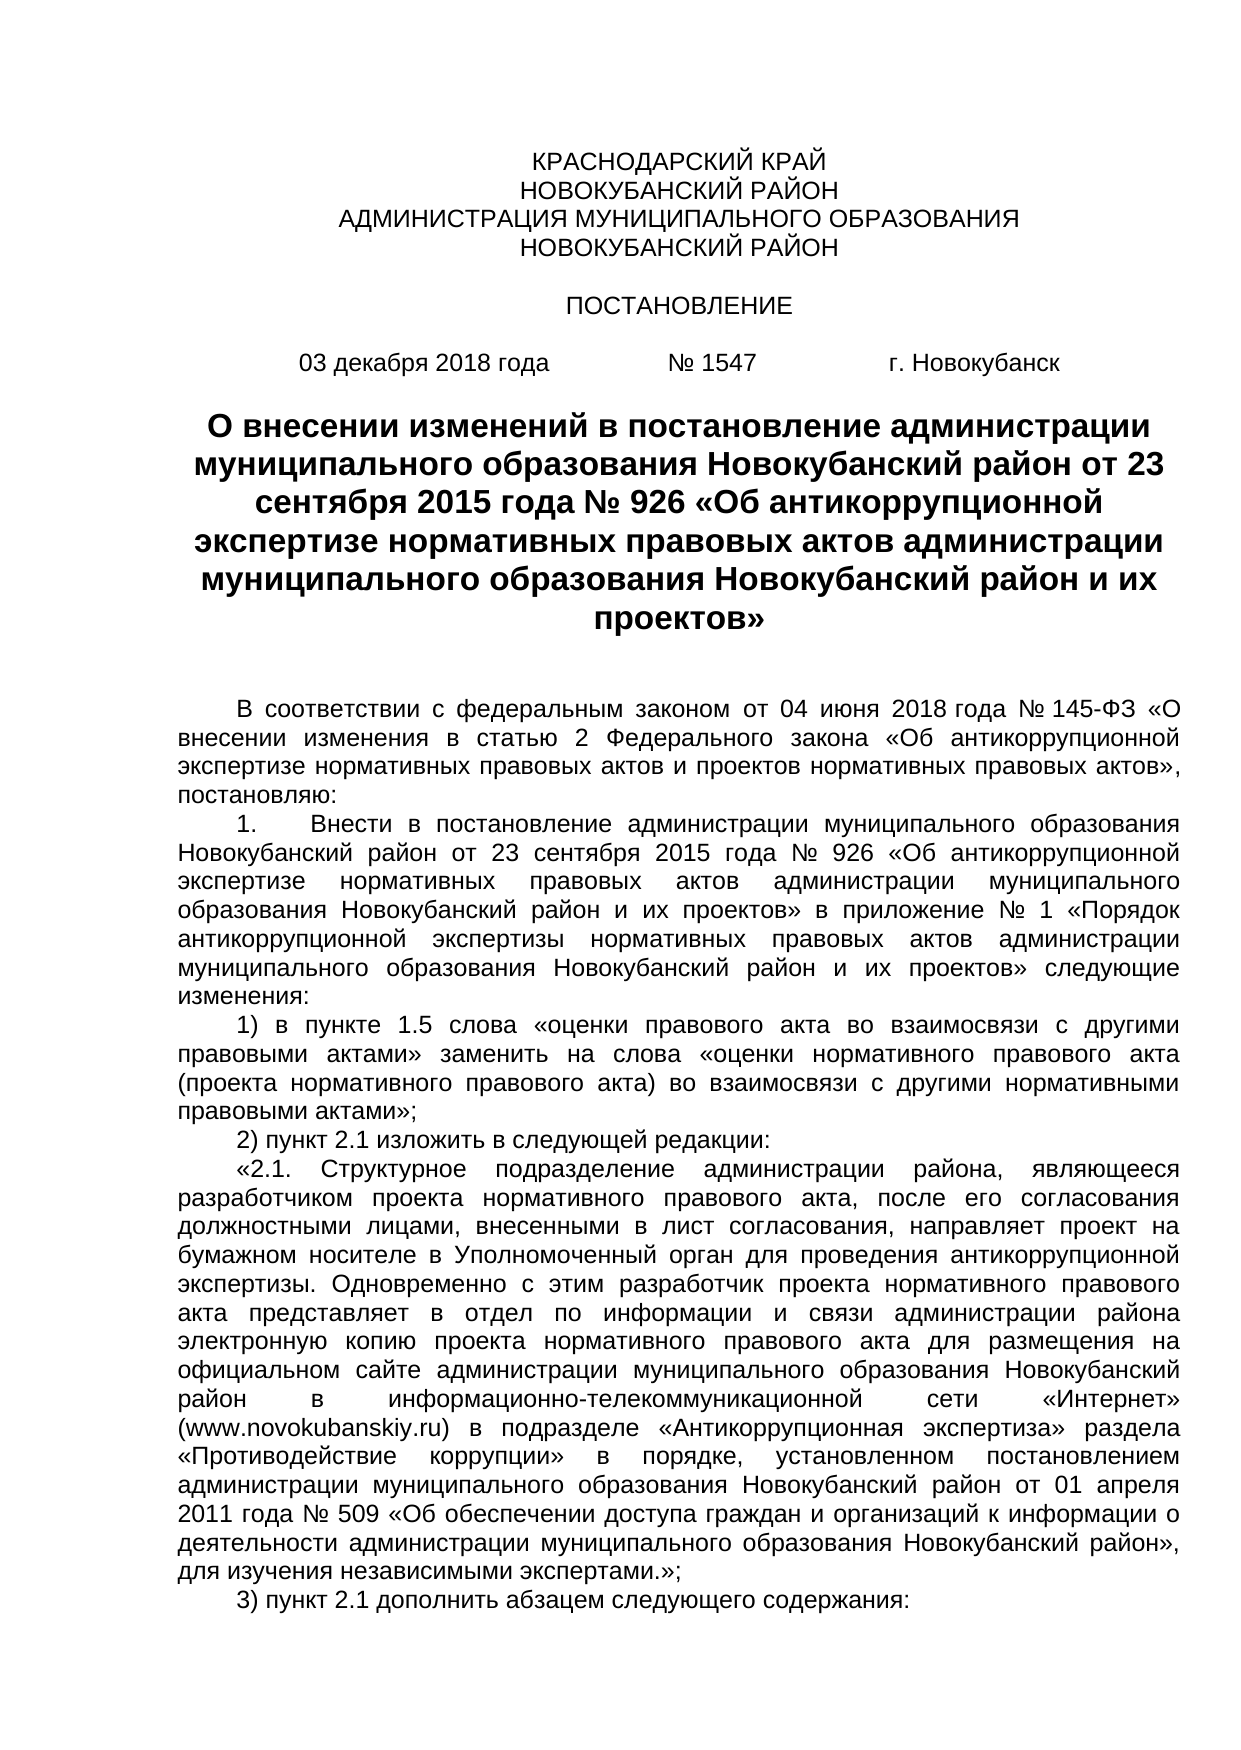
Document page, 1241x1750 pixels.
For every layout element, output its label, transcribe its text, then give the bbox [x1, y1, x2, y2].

text АДМИНИСТРАЦИЯ МУНИЦИПАЛЬНОГО ОБРАЗОВАНИЯ [177, 204, 1181, 233]
text В соответствии с федеральным законом от 04 июня 2018 года № 145-ФЗ «О внесении изменения в статью 2 Федерального закона «Об антикоррупционной экспертизе нормативных правовых актов и проектов нормативных правовых актов», постановляю: [177, 694, 1181, 809]
text КРАСНОДАРСКИЙ КРАЙ [177, 147, 1181, 176]
text НОВОКУБАНСКИЙ РАЙОН [177, 176, 1181, 204]
text «2.1. Структурное подразделение администрации района, являющееся разработчиком проекта нормативного правового акта, после его согласования должностными лицами, внесенными в лист согласования, направляет проект на бумажном носителе в Уполномоченный орган для проведения антикоррупционной экспертизы. Одновременно с этим разработчик проекта нормативного правового акта представляет в отдел по информации и связи администрации района электронную копию проекта нормативного правового акта для размещения на официальном сайте администрации муниципального образования Новокубанский район в информационно-телекоммуникационной сети «Интернет» (www.novokubanskiy.ru) в подразделе «Антикоррупционная экспертиза» раздела «Противодействие коррупции» в порядке, установленном постановлением администрации муниципального образования Новокубанский район от 01 апреля 2011 года № 509 «Об обеспечении доступа граждан и организаций к информации о деятельности администрации муниципального образования Новокубанский район», для изучения независимыми экспертами.»; [177, 1154, 1181, 1585]
text 03 декабря 2018 года № 1547 г. Новокубанск [177, 348, 1181, 377]
text О внесении изменений в постановление администрации муниципального образования Новокубанский район от 23 сентября 2015 года № 926 «Об антикоррупционной экспертизе нормативных правовых актов администрации муниципального образования Новокубанский район и их проектов» [177, 406, 1181, 636]
text ПОСТАНОВЛЕНИЕ [177, 291, 1181, 319]
text 3) пункт 2.1 дополнить абзацем следующего содержания: [177, 1585, 1181, 1614]
list Внести в постановление администрации муниципального образования Новокубанский район от 23 сентября 2015 года № 926 «Об антикоррупционной экспертизе нормативных правовых актов администрации муниципального образования Новокубанский район и их проектов» в приложение № 1 «Порядок антикоррупционной экспертизы нормативных правовых актов администрации муниципального образования Новокубанский район и их проектов» следующие изменения: [177, 809, 1181, 1010]
text 1) в пункте 1.5 слова «оценки правового акта во взаимосвязи с другими правовыми актами» заменить на слова «оценки нормативного правового акта (проекта нормативного правового акта) во взаимосвязи с другими нормативными правовыми актами»; [177, 1010, 1181, 1125]
text НОВОКУБАНСКИЙ РАЙОН [177, 233, 1181, 262]
text 2) пункт 2.1 изложить в следующей редакции: [177, 1125, 1181, 1154]
